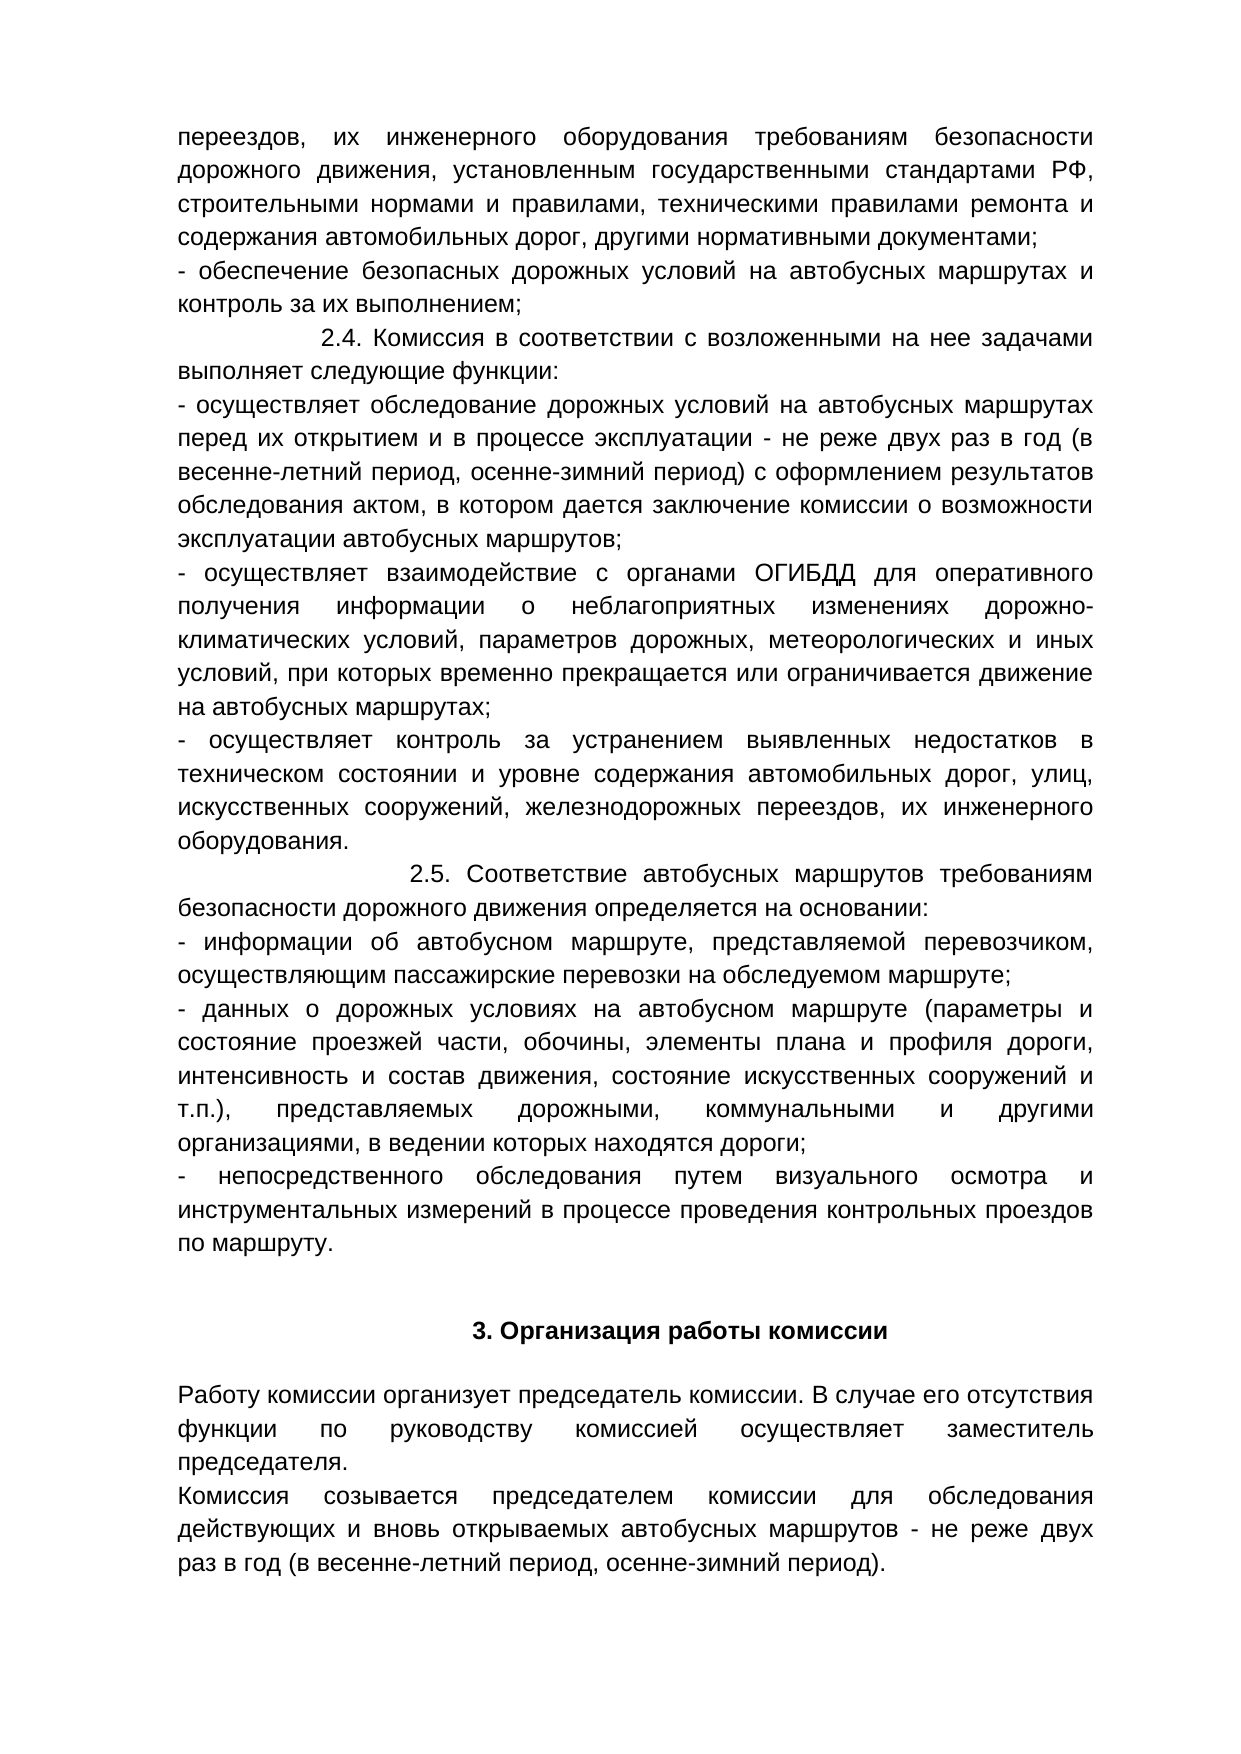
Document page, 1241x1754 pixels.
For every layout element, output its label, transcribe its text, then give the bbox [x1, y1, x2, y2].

text Комиссия созывается председателем комиссии для обследования действующих и вновь открываемых автобусных маршрутов - не реже двух раз в год (в весенне-летний период, осенне-зимний период). [177, 1477, 1094, 1578]
text 2.4. Комиссия в соответствии с возложенными на нее задачами выполняет следующие функции: [177, 319, 1094, 386]
text Работу комиссии организует председатель комиссии. В случае его отсутствия функции по руководству комиссией осуществляет заместитель председателя. [177, 1377, 1094, 1477]
text - информации об автобусном маршруте, представляемой перевозчиком, осуществляющим пассажирские перевозки на обследуемом маршруте; [177, 923, 1094, 990]
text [177, 118, 1094, 252]
text - осуществляет обследование дорожных условий на автобусных маршрутах перед их открытием и в процессе эксплуатации - не реже двух раз в год (в весенне-летний период, осенне-зимний период) с оформлением результатов обследования актом, в котором дается заключение комиссии о возможности эксплуатации автобусных маршрутов; [177, 386, 1094, 554]
text - данных о дорожных условиях на автобусном маршруте (параметры и состояние проезжей части, обочины, элементы плана и профиля дороги, интенсивность и состав движения, состояние искусственных сооружений и т.п.), представляемых дорожными, коммунальными и другими организациями, в ведении которых находятся дороги; [177, 990, 1094, 1158]
text 3. Организация работы комиссии [266, 1318, 1094, 1345]
text - осуществляет контроль за устранением выявленных недостатков в техническом состоянии и уровне содержания автомобильных дорог, улиц, искусственных сооружений, железнодорожных переездов, их инженерного оборудования. [177, 722, 1094, 856]
text - осуществляет взаимодействие с органами ОГИБДД для оперативного получения информации о неблагоприятных изменениях дорожно-климатических условий, параметров дорожных, метеорологических и иных условий, при которых временно прекращается или ограничивается движение на автобусных маршрутах; [177, 554, 1094, 722]
text - обеспечение безопасных дорожных условий на автобусных маршрутах и контроль за их выполнением; [177, 252, 1094, 319]
text 2.5. Соответствие автобусных маршрутов требованиям безопасности дорожного движения определяется на основании: [177, 856, 1094, 923]
text - непосредственного обследования путем визуального осмотра и инструментальных измерений в процессе проведения контрольных проездов по маршруту. [177, 1158, 1094, 1258]
